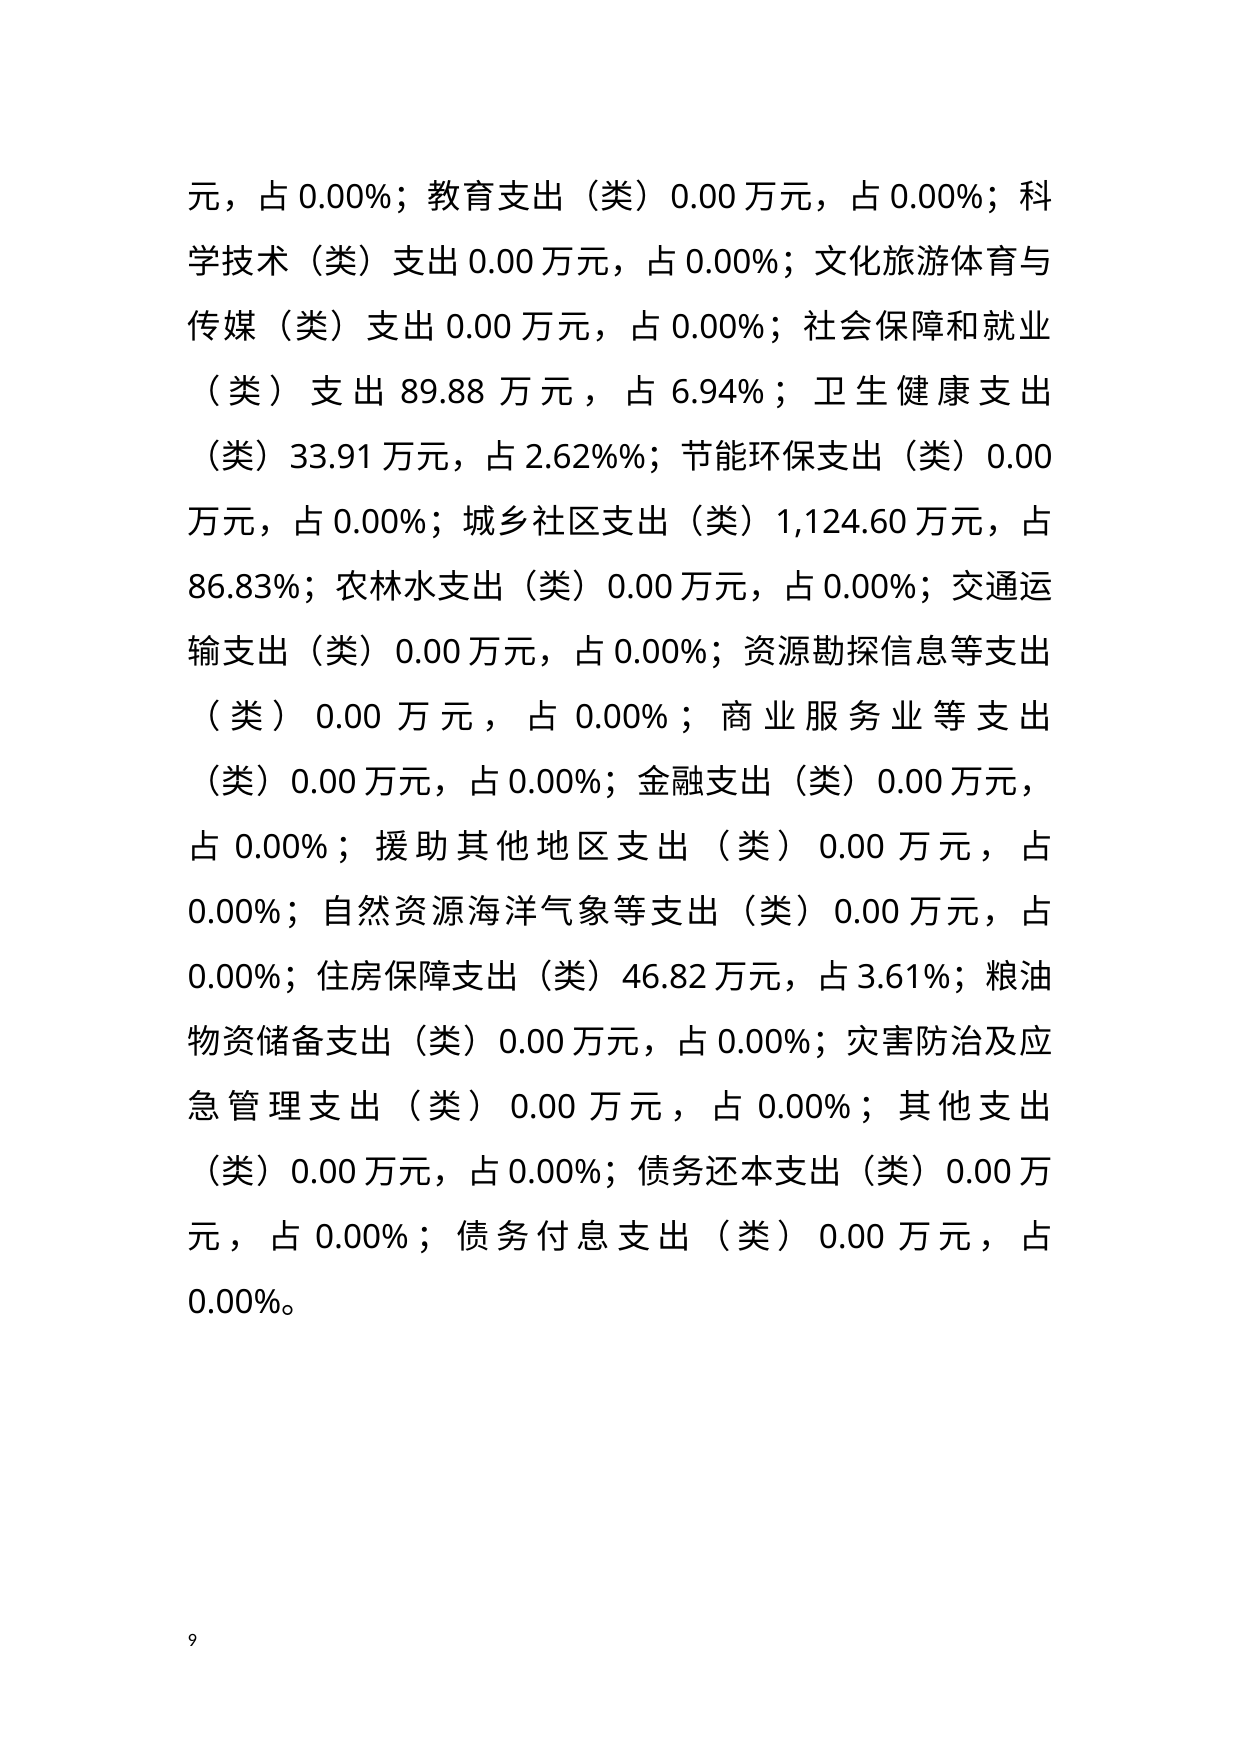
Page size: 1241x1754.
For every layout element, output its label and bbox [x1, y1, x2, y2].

text [187, 162, 1053, 1332]
